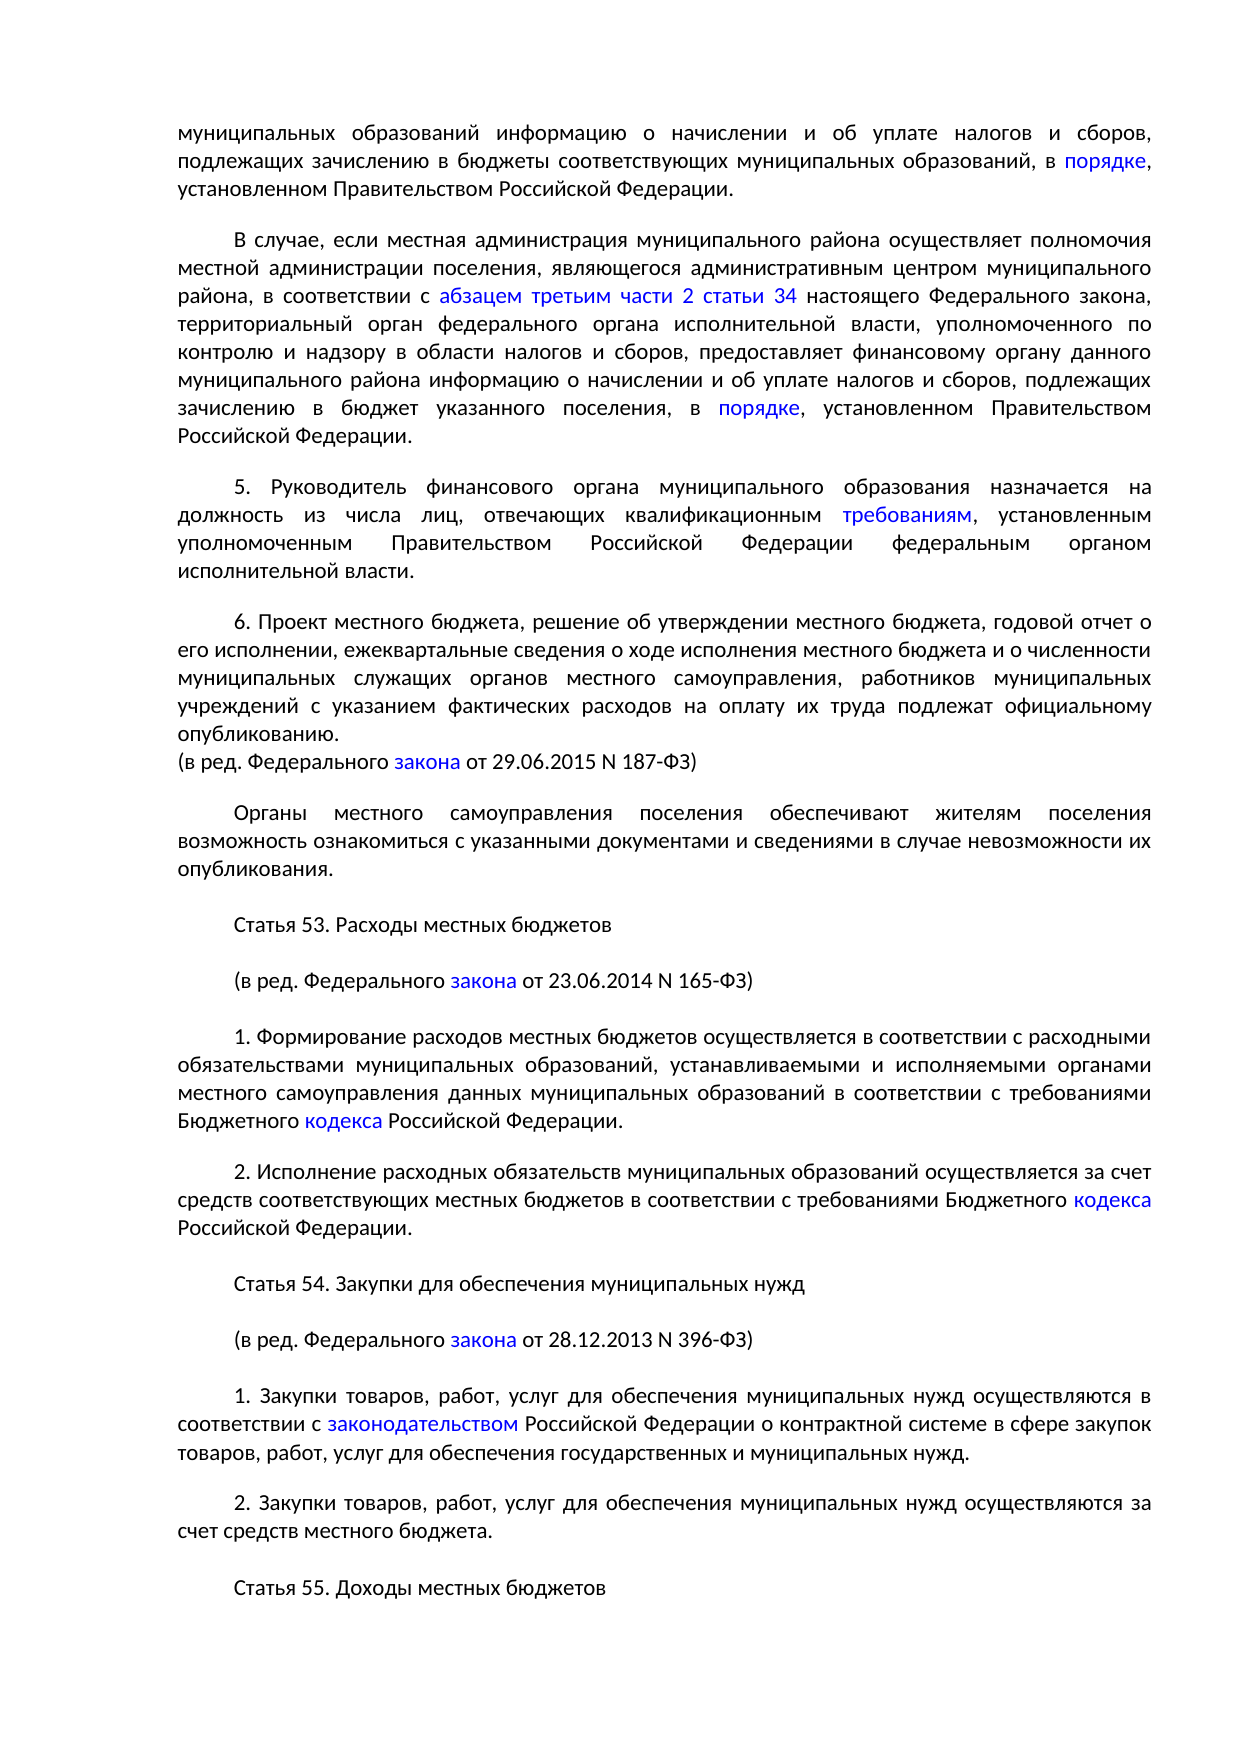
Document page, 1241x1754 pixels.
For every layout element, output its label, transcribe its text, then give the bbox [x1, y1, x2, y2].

text (в ред. Федерального закона от 29.06.2015 N 187-ФЗ) [177, 747, 1152, 775]
text Статья 53. Расходы местных бюджетов [177, 910, 1152, 938]
text Органы местного самоуправления поселения обеспечивают жителям поселения возможность ознакомиться с указанными документами и сведениями в случае невозможности их опубликования. [177, 798, 1152, 882]
text В случае, если местная администрация муниципального района осуществляет полномочия местной администрации поселения, являющегося административным центром муниципального района, в соответствии с абзацем третьим части 2 статьи 34 настоящего Федерального закона, территориальный орган федерального органа исполнительной власти, уполномоченного по контролю и надзору в области налогов и сборов, предоставляет финансовому органу данного муниципального района информацию о начислении и об уплате налогов и сборов, подлежащих зачислению в бюджет указанного поселения, в порядке, установленном Правительством Российской Федерации. [177, 225, 1152, 449]
text Статья 55. Доходы местных бюджетов [177, 1573, 1152, 1601]
text (в ред. Федерального закона от 28.12.2013 N 396-ФЗ) [177, 1326, 1152, 1353]
text 1. Закупки товаров, работ, услуг для обеспечения муниципальных нужд осуществляются в соответствии с законодательством Российской Федерации о контрактной системе в сфере закупок товаров, работ, услуг для обеспечения государственных и муниципальных нужд. [177, 1382, 1152, 1466]
text Статья 54. Закупки для обеспечения муниципальных нужд [177, 1269, 1152, 1297]
text 5. Руководитель финансового органа муниципального образования назначается на должность из числа лиц, отвечающих квалификационным требованиям, установленным уполномоченным Правительством Российской Федерации федеральным органом исполнительной власти. [177, 472, 1152, 584]
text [177, 118, 1152, 202]
text 2. Исполнение расходных обязательств муниципальных образований осуществляется за счет средств соответствующих местных бюджетов в соответствии с требованиями Бюджетного кодекса Российской Федерации. [177, 1157, 1152, 1241]
text 2. Закупки товаров, работ, услуг для обеспечения муниципальных нужд осуществляются за счет средств местного бюджета. [177, 1488, 1152, 1544]
text (в ред. Федерального закона от 23.06.2014 N 165-ФЗ) [177, 966, 1152, 994]
text 6. Проект местного бюджета, решение об утверждении местного бюджета, годовой отчет о его исполнении, ежеквартальные сведения о ходе исполнения местного бюджета и о численности муниципальных служащих органов местного самоуправления, работников муниципальных учреждений с указанием фактических расходов на оплату их труда подлежат официальному опубликованию. [177, 607, 1152, 747]
text 1. Формирование расходов местных бюджетов осуществляется в соответствии с расходными обязательствами муниципальных образований, устанавливаемыми и исполняемыми органами местного самоуправления данных муниципальных образований в соответствии с требованиями Бюджетного кодекса Российской Федерации. [177, 1022, 1152, 1134]
